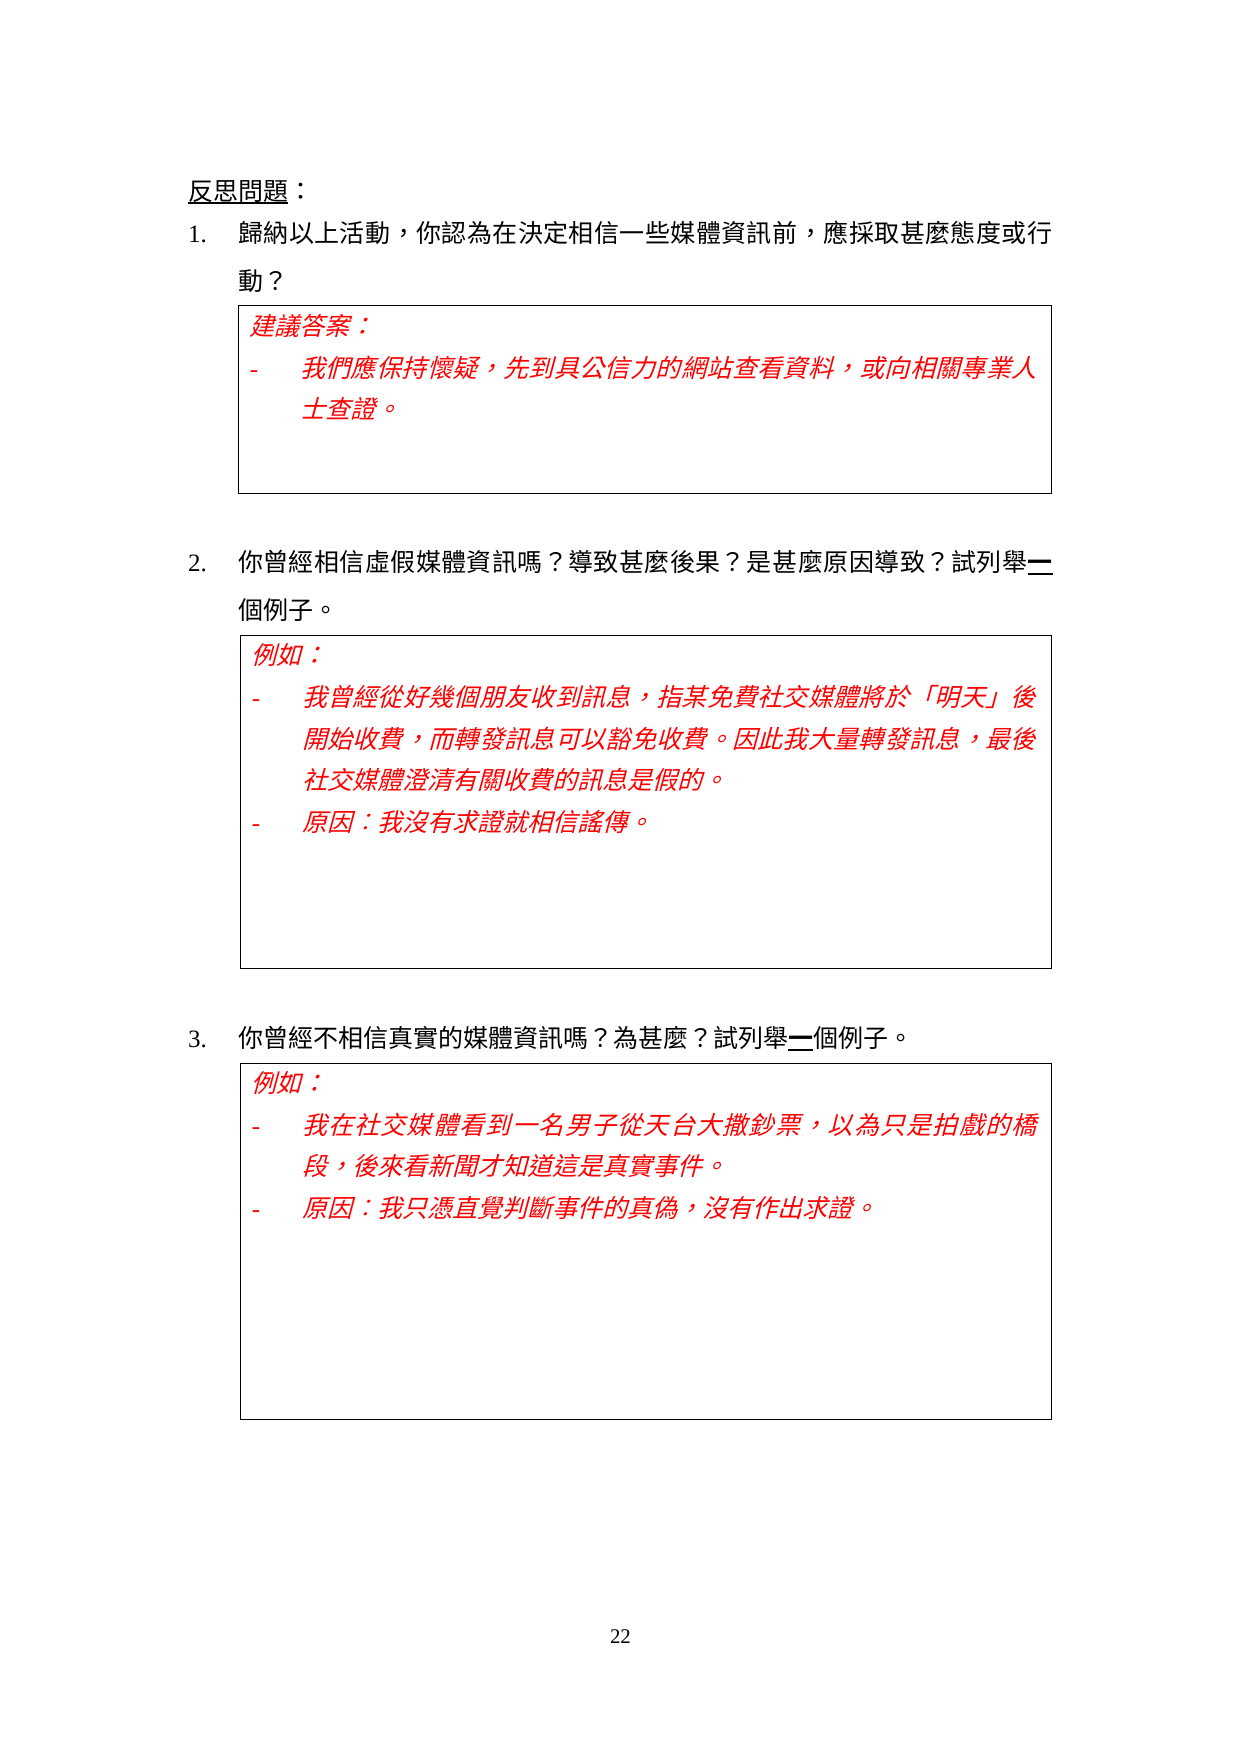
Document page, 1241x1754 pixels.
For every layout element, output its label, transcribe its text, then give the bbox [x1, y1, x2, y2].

list 你曾經相信虛假媒體資訊嗎？導致甚麼後果？是甚麼原因導致？試列舉一個例子。 [188, 540, 1052, 629]
text 反思問題： [188, 169, 1052, 210]
list 你曾經不相信真實的媒體資訊嗎？為甚麼？試列舉一個例子。 [188, 1015, 1052, 1057]
table_header 建議答案： 我們應保持懷疑，先到具公信力的網站查看資料，或向相關專業人士查證。 [239, 306, 1051, 493]
table_header 例如： 我在社交媒體看到一名男子從天台大撒鈔票，以為只是拍戲的橋段，後來看新聞才知道這是真實事件。 原因︰我只憑直覺判斷事件的真偽，沒有作出求證。 [241, 1064, 1051, 1419]
table_header 例如： 我曾經從好幾個朋友收到訊息，指某免費社交媒體將於「明天」後開始收費，而轉發訊息可以豁免收費。因此我大量轉發訊息，最後社交媒體澄清有關收費的訊息是假的。 原因︰我沒有求證就相信謠傳。 [241, 636, 1051, 968]
list 歸納以上活動，你認為在決定相信一些媒體資訊前，應採取甚麼態度或行動？ [188, 210, 1052, 300]
